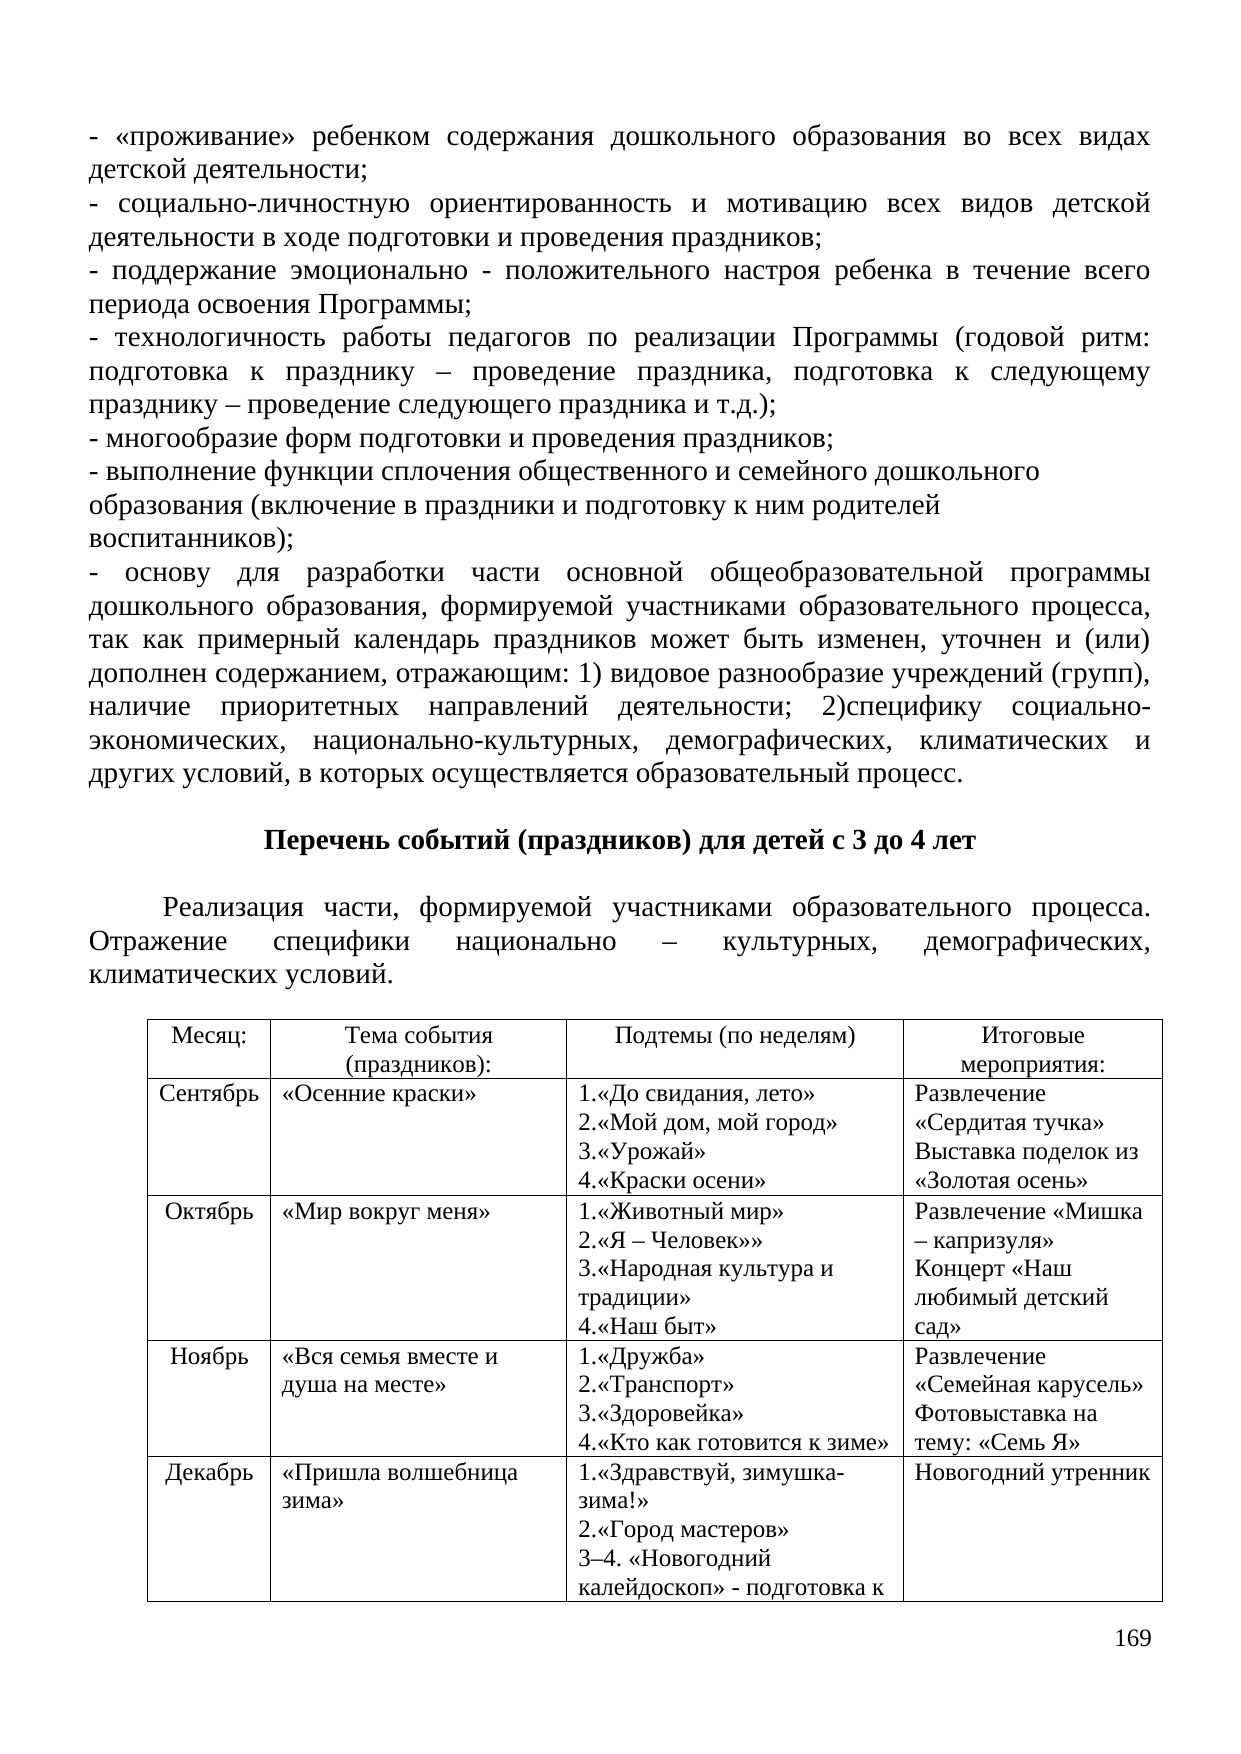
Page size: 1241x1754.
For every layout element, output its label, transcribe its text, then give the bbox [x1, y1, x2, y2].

text - технологичность работы педагогов по реализации Программы (годовой ритм: подготовка к празднику – проведение праздника, подготовка к следующему празднику – проведение следующего праздника и т.д.); [89, 319, 1152, 420]
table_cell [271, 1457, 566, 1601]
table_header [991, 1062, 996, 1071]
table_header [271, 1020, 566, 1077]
text - социально-личностную ориентированность и мотивацию всех видов детской деятельности в ходе подготовки и проведения праздников; [89, 185, 1152, 252]
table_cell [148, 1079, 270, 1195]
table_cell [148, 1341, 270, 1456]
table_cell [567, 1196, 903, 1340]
text Реализация части, формируемой участниками образовательного процесса. Отражение специфики национально – культурных, демографических, климатических условий. [89, 889, 1152, 990]
text - основу для разработки части основной общеобразовательной программы дошкольного образования, формируемой участниками образовательного процесса, так как примерный календарь праздников может быть изменен, уточнен и (или) дополнен содержанием, отражающим: 1) видовое разнообразие учреждений (групп), наличие приоритетных направлений деятельности; 2)специфику социально-экономических, национально-культурных, демографических, климатических и других условий, в которых осуществляется образовательный процесс. [89, 554, 1152, 789]
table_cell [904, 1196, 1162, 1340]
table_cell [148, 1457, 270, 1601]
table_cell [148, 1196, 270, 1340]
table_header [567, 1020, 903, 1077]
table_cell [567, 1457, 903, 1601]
text Перечень событий (праздников) для детей с 3 до 4 лет [89, 822, 1152, 856]
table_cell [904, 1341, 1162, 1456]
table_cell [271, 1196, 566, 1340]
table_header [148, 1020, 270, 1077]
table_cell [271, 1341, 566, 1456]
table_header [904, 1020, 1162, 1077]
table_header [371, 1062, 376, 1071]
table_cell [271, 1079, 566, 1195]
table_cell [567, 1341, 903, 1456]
text - поддержание эмоционально - положительного настроя ребенка в течение всего периода освоения Программы; [89, 252, 1152, 319]
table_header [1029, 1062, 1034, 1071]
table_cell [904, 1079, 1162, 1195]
text - выполнение функции сплочения общественного и семейного дошкольного образования (включение в праздники и подготовку к ним родителей воспитанников); [89, 453, 1152, 554]
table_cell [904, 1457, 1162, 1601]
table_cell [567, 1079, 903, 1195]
text - многообразие форм подготовки и проведения праздников; [89, 420, 1152, 453]
text - «проживание» ребенком содержания дошкольного образования во всех видах детской деятельности; [89, 118, 1152, 185]
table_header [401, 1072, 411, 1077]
